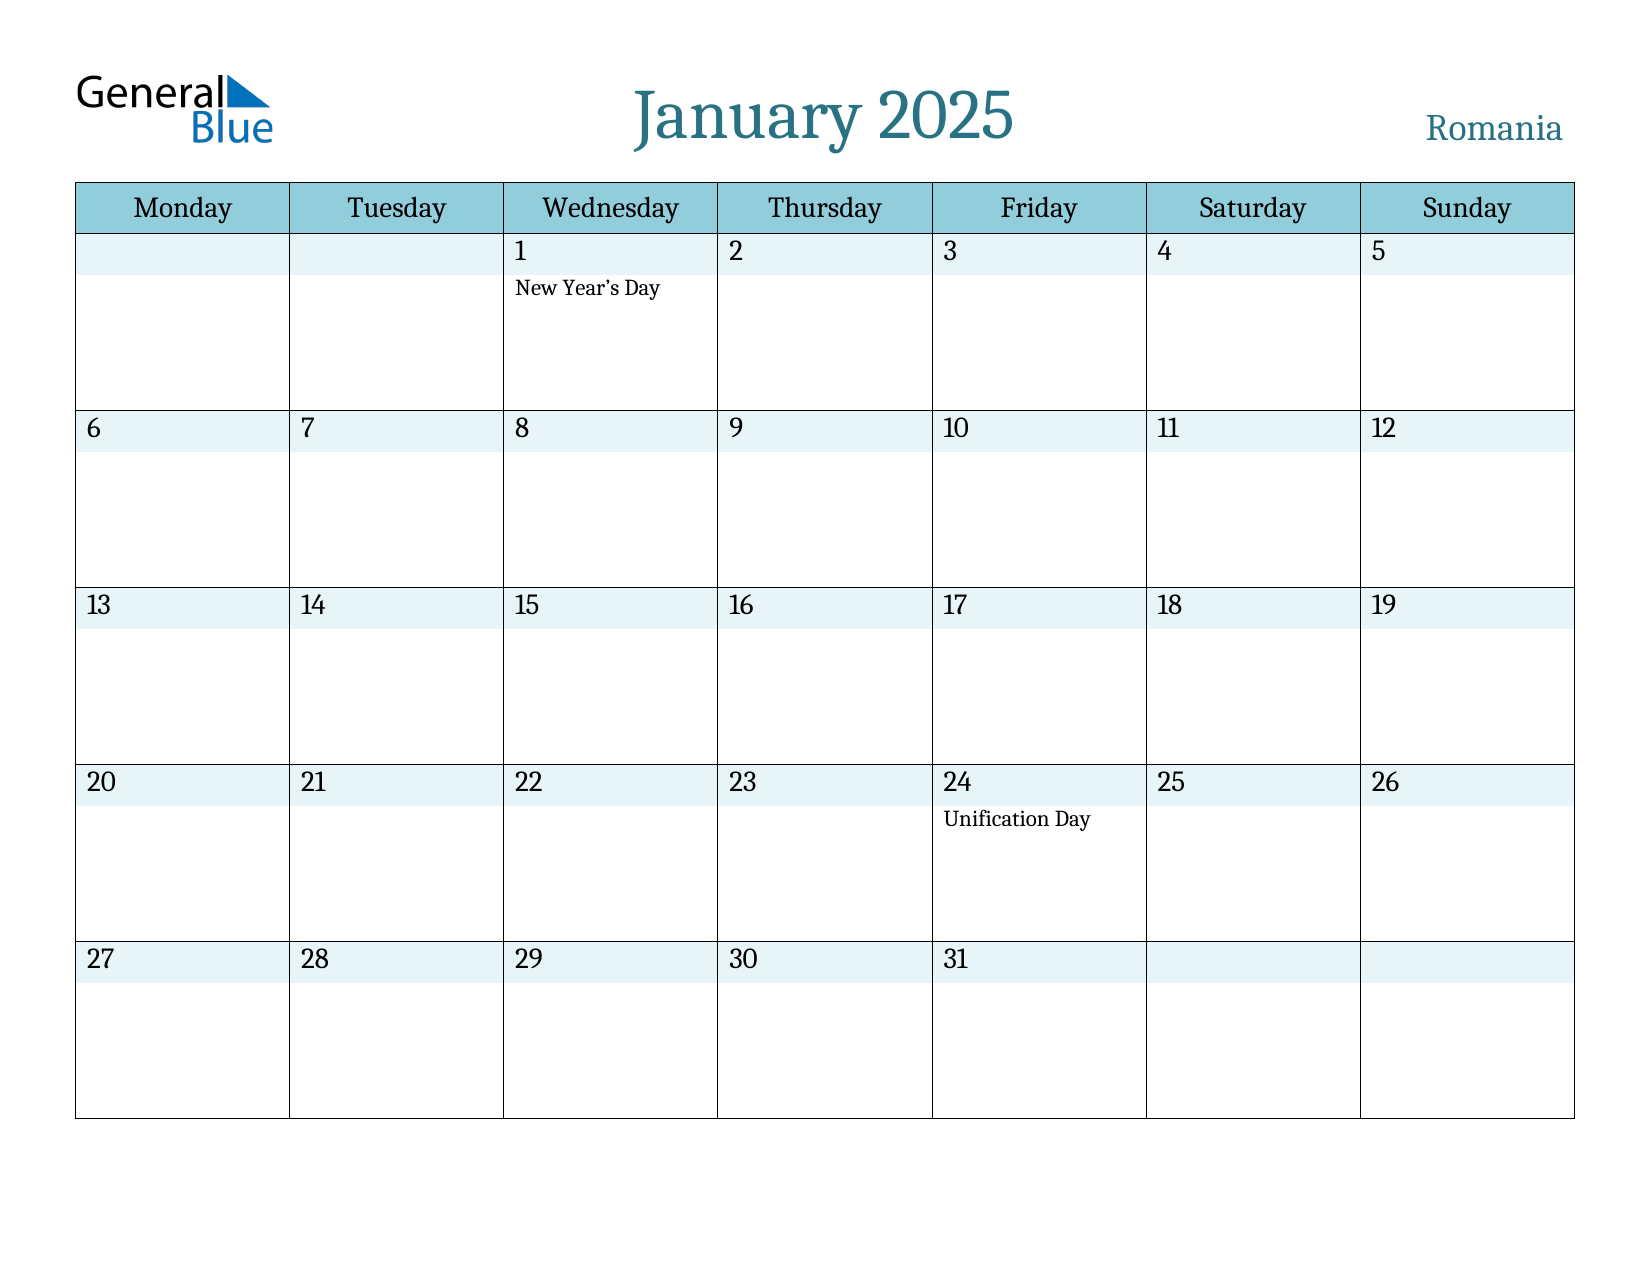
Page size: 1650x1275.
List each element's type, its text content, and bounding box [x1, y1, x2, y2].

table_cell 2 [718, 234, 932, 275]
table_cell 11 [1147, 411, 1360, 452]
table_cell 27 [76, 942, 289, 983]
table_cell 3 [933, 234, 1146, 275]
table_cell 5 [1361, 234, 1574, 275]
table_cell 1 [504, 234, 717, 275]
table_cell 4 [1147, 234, 1360, 275]
table_cell [76, 806, 289, 941]
table_cell Unification Day [933, 806, 1146, 941]
picture [77, 75, 273, 143]
table_cell 29 [504, 942, 717, 983]
table_cell 13 [76, 588, 289, 629]
table_cell 28 [290, 942, 503, 983]
table_cell [718, 452, 932, 587]
table_cell 31 [933, 942, 1146, 983]
table_header [76, 75, 503, 182]
table_cell 22 [504, 765, 717, 806]
table_cell [718, 275, 932, 410]
table_cell Saturday [1147, 183, 1360, 233]
table_cell [290, 452, 503, 587]
table_cell [718, 983, 932, 1118]
table_cell Wednesday [504, 183, 717, 233]
table_cell [933, 452, 1146, 587]
table_cell [1361, 942, 1574, 983]
table_cell [1361, 275, 1574, 410]
table_cell 9 [718, 411, 932, 452]
table_cell 30 [718, 942, 932, 983]
table_cell 19 [1361, 588, 1574, 629]
table_cell [1147, 452, 1360, 587]
table_cell [290, 983, 503, 1118]
table_cell [718, 629, 932, 764]
table_cell [1147, 806, 1360, 941]
table_cell 25 [1147, 765, 1360, 806]
table_cell 18 [1147, 588, 1360, 629]
table_cell [1147, 983, 1360, 1118]
table_cell [76, 452, 289, 587]
table_cell Sunday [1361, 183, 1574, 233]
table_cell 10 [933, 411, 1146, 452]
table_header Romania [1146, 75, 1574, 182]
table_cell [504, 629, 717, 764]
table_header January 2025 [504, 75, 1146, 182]
table_cell Monday [76, 183, 289, 233]
table_cell [76, 983, 289, 1118]
table_cell 8 [504, 411, 717, 452]
table_cell 7 [290, 411, 503, 452]
table_cell 6 [76, 411, 289, 452]
table_cell Thursday [718, 183, 932, 233]
table_cell 23 [718, 765, 932, 806]
table_cell [1361, 629, 1574, 764]
table_cell 20 [76, 765, 289, 806]
table_cell 17 [933, 588, 1146, 629]
table_cell [504, 806, 717, 941]
table_cell [718, 806, 932, 941]
table_cell Tuesday [290, 183, 503, 233]
table_cell [76, 275, 289, 410]
table_cell [1147, 629, 1360, 764]
table_cell [933, 275, 1146, 410]
table_cell [76, 629, 289, 764]
table_cell 12 [1361, 411, 1574, 452]
table_cell [290, 806, 503, 941]
table_cell 15 [504, 588, 717, 629]
table_cell [290, 275, 503, 410]
table_cell 24 [933, 765, 1146, 806]
table_cell [504, 452, 717, 587]
table_cell 21 [290, 765, 503, 806]
table_cell [1361, 806, 1574, 941]
table_cell [290, 629, 503, 764]
table_cell Friday [933, 183, 1146, 233]
table_cell [933, 629, 1146, 764]
table_cell [290, 234, 503, 275]
table_cell [76, 234, 289, 275]
table_cell [1147, 275, 1360, 410]
table_cell 16 [718, 588, 932, 629]
table_cell [1147, 942, 1360, 983]
table_cell [1361, 452, 1574, 587]
table_cell [1361, 983, 1574, 1118]
table_cell 26 [1361, 765, 1574, 806]
table_cell [933, 983, 1146, 1118]
table_cell [504, 983, 717, 1118]
table_cell 14 [290, 588, 503, 629]
table_cell New Year’s Day [504, 275, 717, 410]
